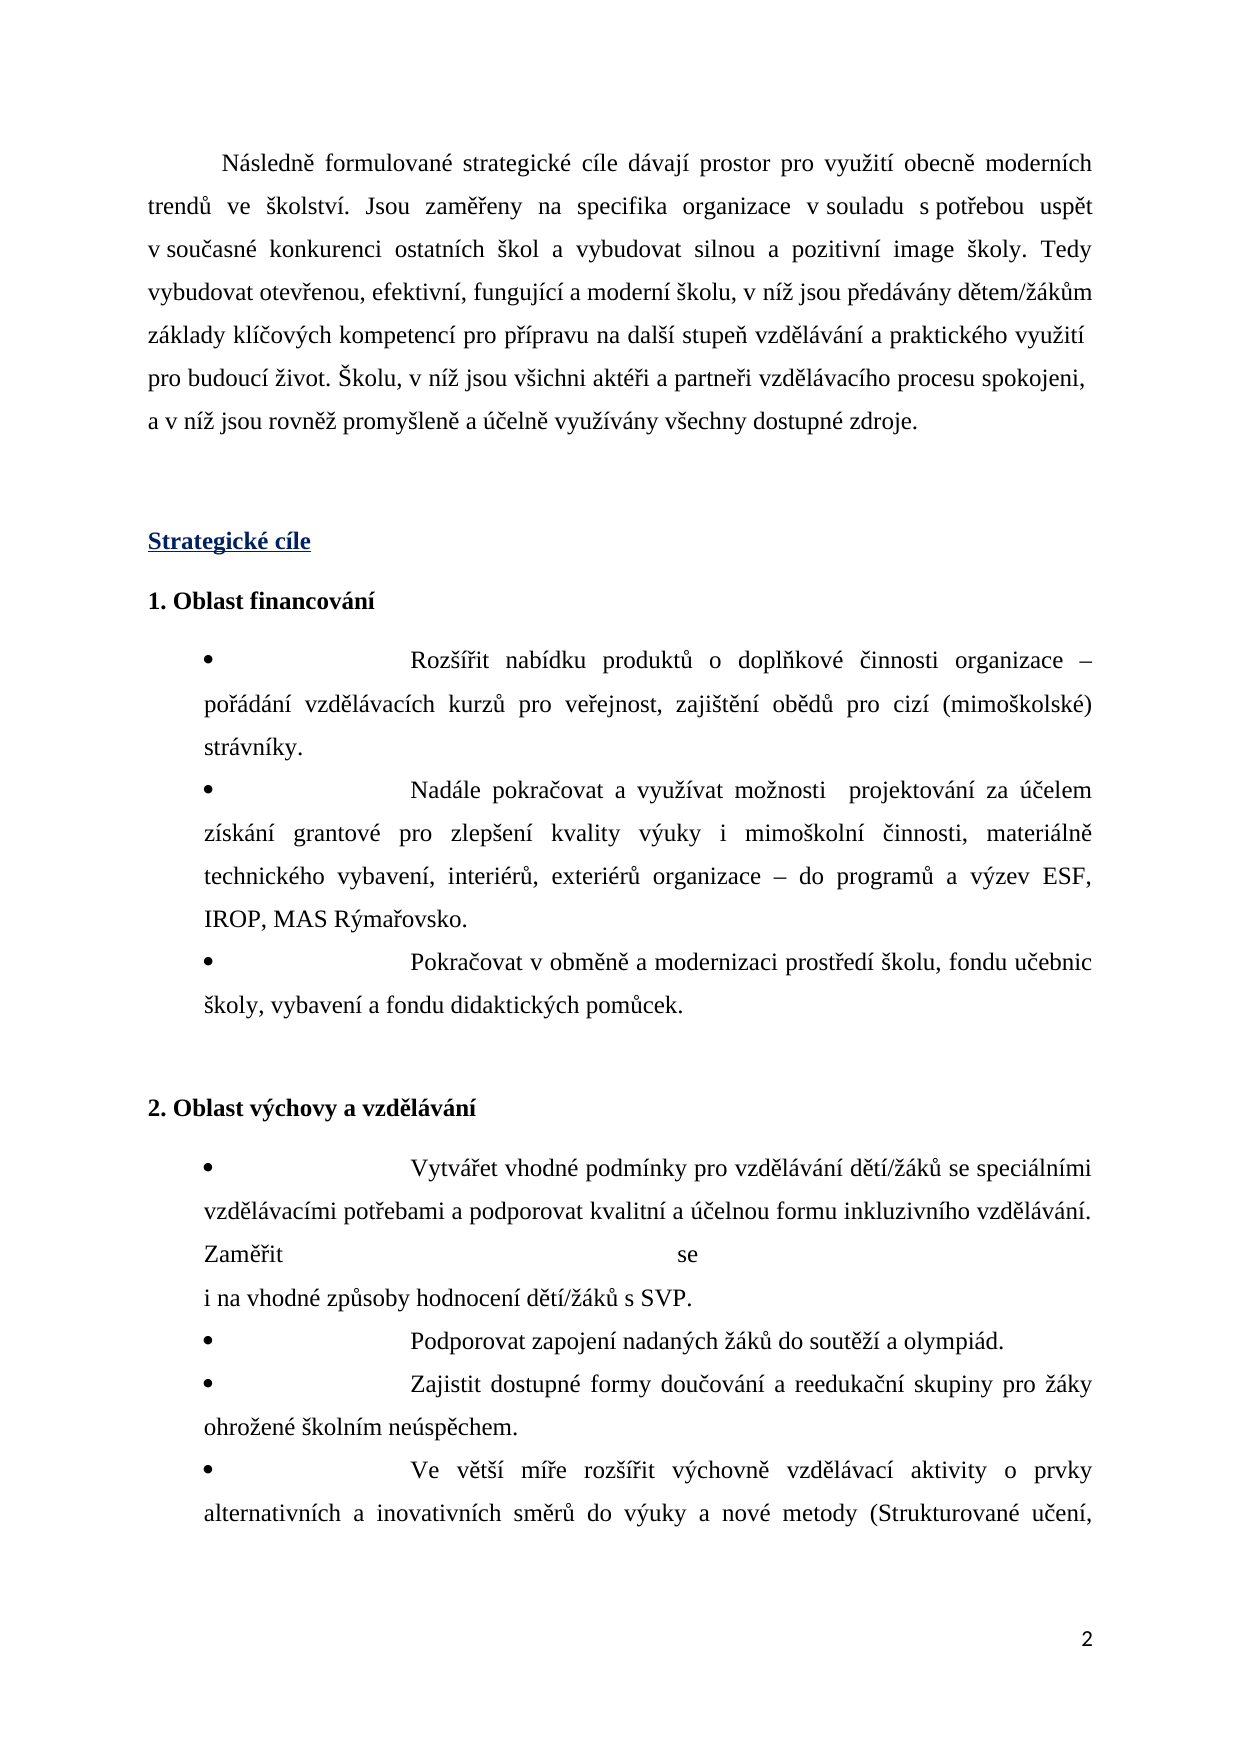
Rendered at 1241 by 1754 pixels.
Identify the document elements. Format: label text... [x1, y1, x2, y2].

list Vytvářet vhodné podmínky pro vzdělávání dětí/žáků se speciálními vzdělávacími potřebami a podporovat kvalitní a účelnou formu inkluzivního vzdělávání. Zaměřit se i na vhodné způsoby hodnocení dětí/žáků s SVP. [204, 1153, 1093, 1311]
list Pokračovat v obměně a modernizaci prostředí školu, fondu učebnic školy, vybavení a fondu didaktických pomůcek. [204, 947, 1093, 1019]
list Rozšířit nabídku produktů o doplňkové činnosti organizace – pořádání vzdělávacích kurzů pro veřejnost, zajištění obědů pro cizí (mimoškolské) strávníky. [204, 646, 1093, 761]
list Nadále pokračovat a využívat možnosti projektování za účelem získání grantové pro zlepšení kvality výuky i mimoškolní činnosti, materiálně technického vybavení, interiérů, exteriérů organizace – do programů a výzev ESF, IROP, MAS Rýmařovsko. [204, 775, 1093, 933]
text 1. Oblast financování [148, 586, 1093, 614]
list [204, 1455, 1093, 1527]
text 2. Oblast výchovy a vzdělávání [148, 1093, 1093, 1122]
list Podporovat zapojení nadaných žáků do soutěží a olympiád. [204, 1326, 1093, 1354]
text Následně formulované strategické cíle dávají prostor pro využití obecně moderních trendů ve školství. Jsou zaměřeny na specifika organizace v souladu s potřebou uspět v současné konkurenci ostatních škol a vybudovat silnou a pozitivní image školy. Tedy vybudovat otevřenou, efektivní, fungující a moderní školu, v níž jsou předávány dětem/žákům základy klíčových kompetencí pro přípravu na další stupeň vzdělávání a praktického využití pro budoucí život. Školu, v níž jsou všichni aktéři a partneři vzdělávacího procesu spokojeni, a v níž jsou rovněž promyšleně a účelně využívány všechny dostupné zdroje. [148, 148, 1093, 435]
text Strategické cíle [148, 526, 1093, 555]
list Zajistit dostupné formy doučování a reedukační skupiny pro žáky ohrožené školním neúspěchem. [204, 1369, 1093, 1441]
